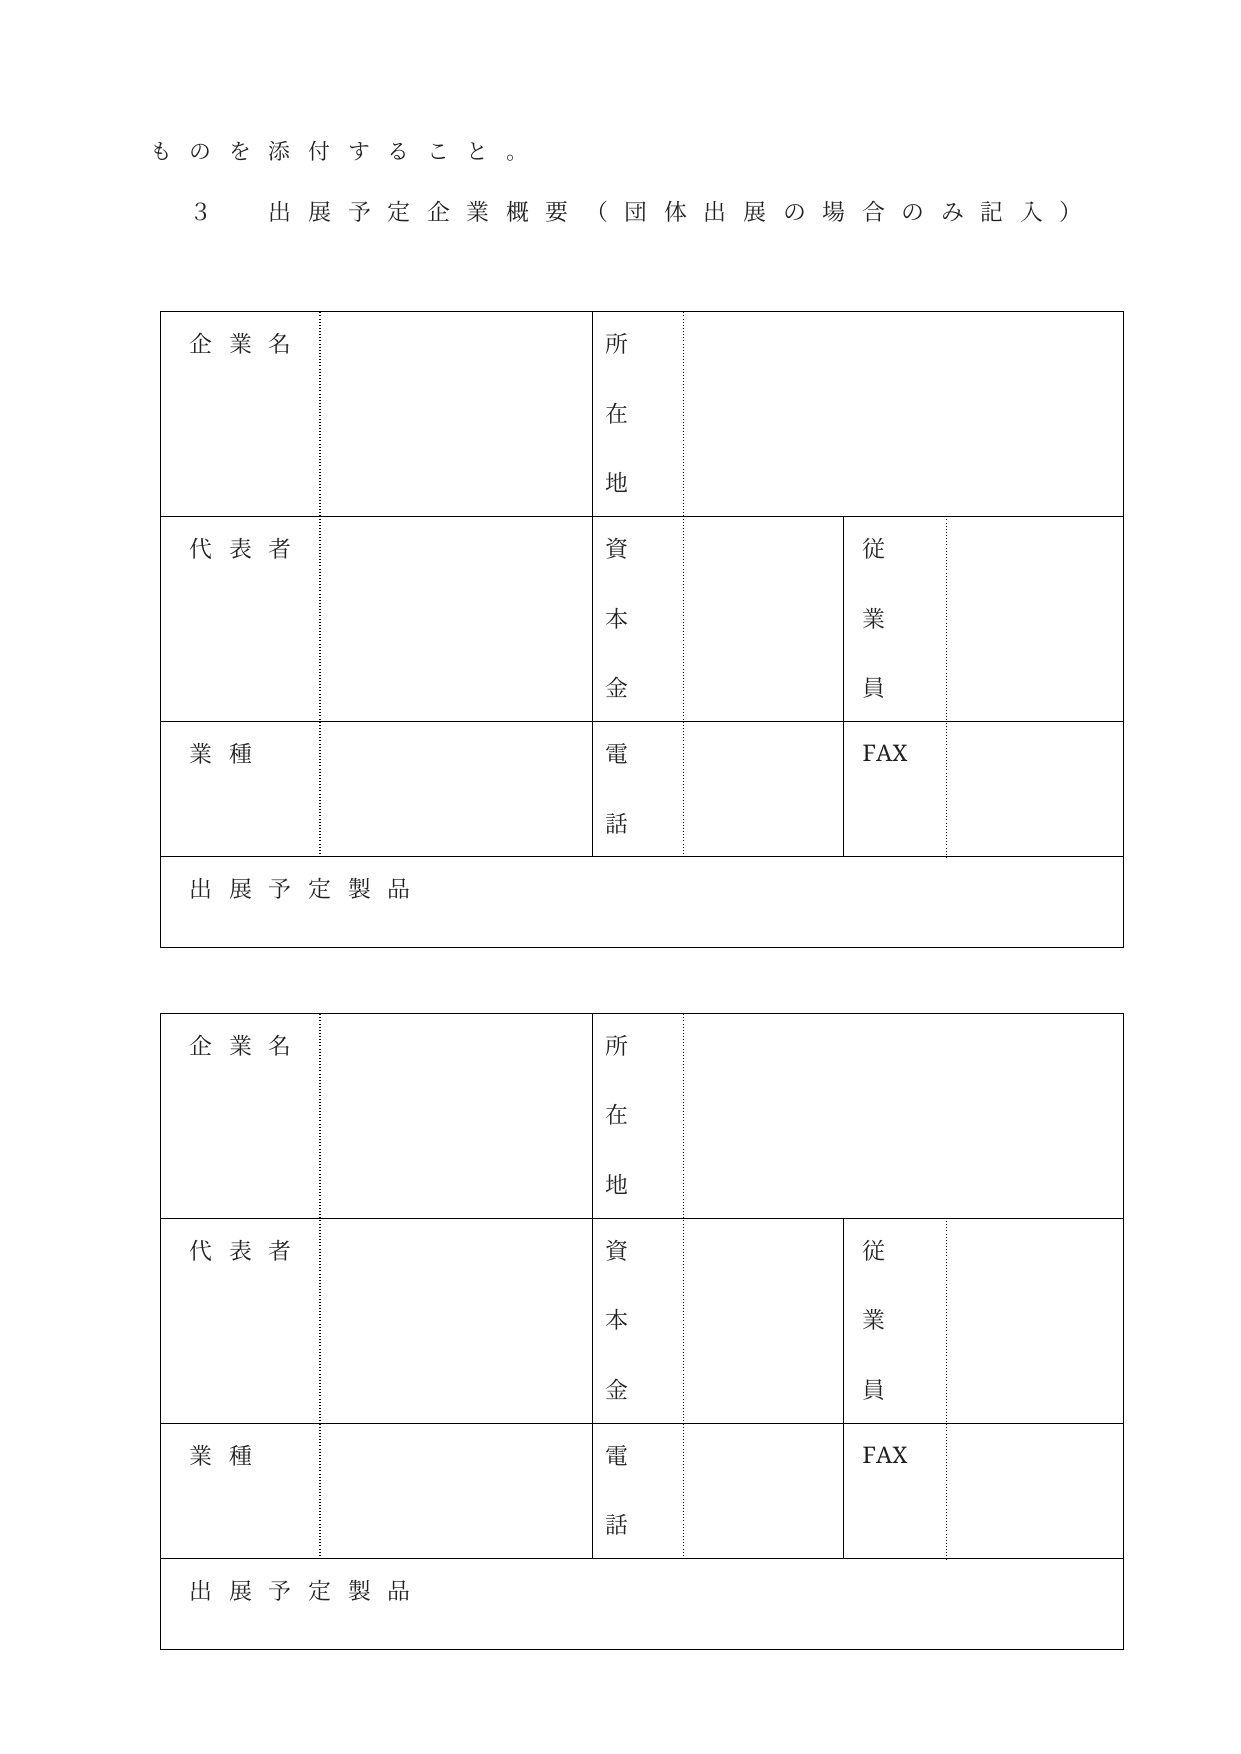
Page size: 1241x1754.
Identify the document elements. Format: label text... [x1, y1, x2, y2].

table_cell FAX [844, 722, 947, 856]
table_cell [320, 722, 592, 856]
table_cell [684, 722, 843, 856]
table_cell 資本金 [593, 1219, 683, 1423]
table_cell [320, 1219, 592, 1423]
table_header 所在地 [593, 1014, 683, 1218]
table_header [684, 1014, 1123, 1218]
table_cell 従業員 [844, 517, 947, 721]
table_cell [684, 1219, 843, 1423]
table_cell 電話 [593, 722, 683, 856]
table_cell [947, 722, 1123, 856]
table_cell 資本金 [593, 517, 683, 721]
table_cell [320, 517, 592, 721]
table_cell 電話 [593, 1424, 683, 1558]
table_cell 従業員 [844, 1219, 947, 1423]
text ３ 出展予定企業概要（団体出展の場合のみ記入） [150, 180, 1120, 241]
table_header [320, 312, 592, 516]
table_cell 業種 [161, 722, 320, 856]
table_cell 代表者 [161, 1219, 320, 1423]
table_cell [947, 1424, 1123, 1558]
table_header 所在地 [593, 312, 683, 516]
table_cell [684, 1424, 843, 1558]
table_cell [684, 517, 843, 721]
table_header [684, 312, 1123, 516]
table_header [320, 1014, 592, 1218]
table_cell 業種 [161, 1424, 320, 1558]
table_cell [947, 1219, 1123, 1423]
table_header 企業名 [161, 312, 320, 516]
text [150, 120, 1120, 180]
table_cell 出展予定製品 [161, 857, 1123, 947]
table_header 企業名 [161, 1014, 320, 1218]
table_cell FAX [844, 1424, 947, 1558]
table_cell 代表者 [161, 517, 320, 721]
table_cell 出展予定製品 [161, 1559, 1123, 1648]
table_cell [947, 517, 1123, 721]
table_cell [320, 1424, 592, 1558]
